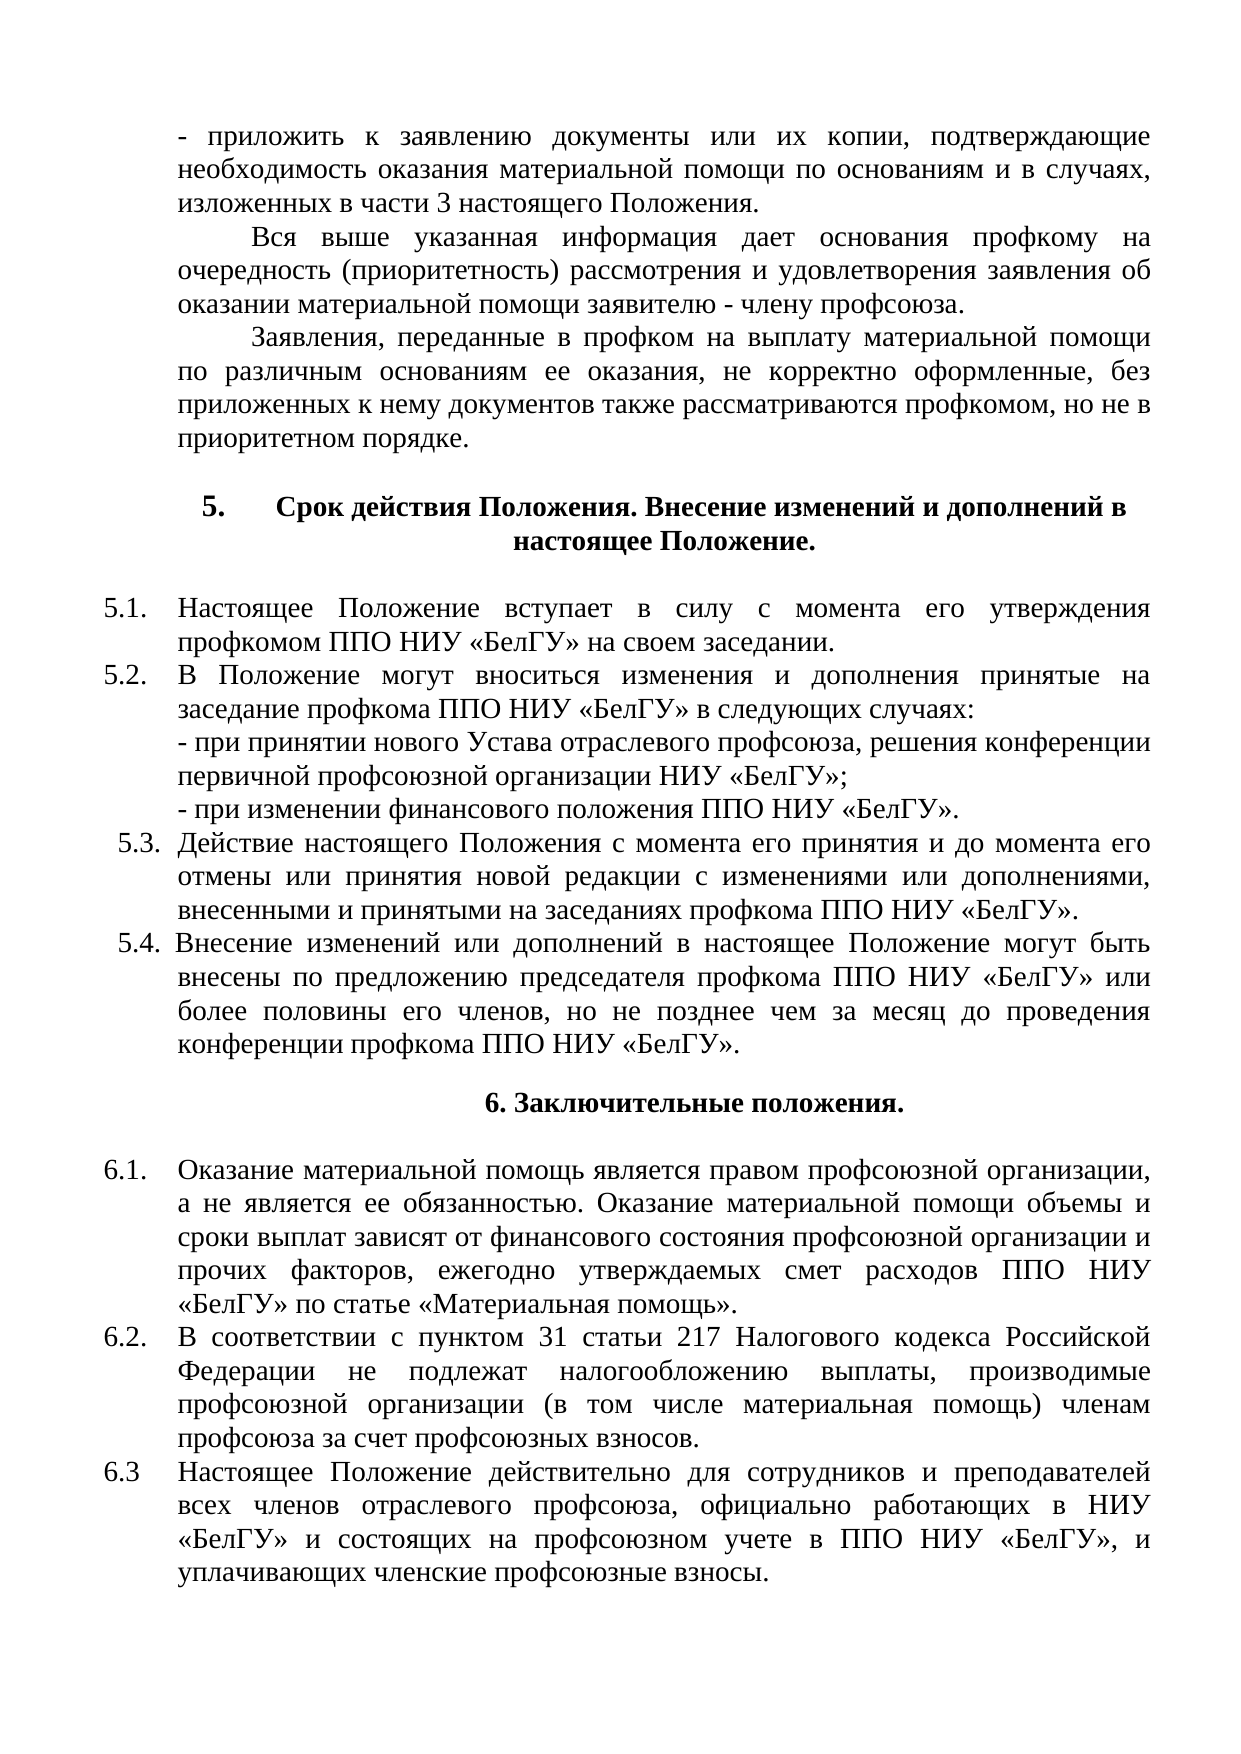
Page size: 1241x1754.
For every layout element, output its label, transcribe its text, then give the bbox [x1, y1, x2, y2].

text Заявления, переданные в профком на выплату материальной помощи по различным основаниям ее оказания, не корректно оформленные, без приложенных к нему документов также рассматриваются профкомом, но не в приоритетном порядке. [177, 319, 1152, 453]
list Срок действия Положения. Внесение изменений и дополнений в настоящее Положение. [177, 487, 1152, 557]
list Настоящее Положение вступает в силу с момента его утверждения профкомом ППО НИУ «БелГУ» на своем заседании. [103, 590, 1152, 657]
text - при принятии нового Устава отраслевого профсоюза, решения конференции первичной профсоюзной организации НИУ «БелГУ»; [177, 724, 1152, 791]
text - при изменении финансового положения ППО НИУ «БелГУ». [177, 791, 1152, 825]
text 5.4. Внесение изменений или дополнений в настоящее Положение могут быть внесены по предложению председателя профкома ППО НИУ «БелГУ» или более половины его членов, но не позднее чем за месяц до проведения конференции профкома ППО НИУ «БелГУ». [117, 926, 1152, 1060]
text 5.3. Действие настоящего Положения с момента его принятия и до момента его отмены или принятия новой редакции с изменениями или дополнениями, внесенными и принятыми на заседаниях профкома ППО НИУ «БелГУ». [117, 825, 1152, 926]
text - приложить к заявлению документы или их копии, подтверждающие необходимость оказания материальной помощи по основаниям и в случаях, изложенных в части 3 настоящего Положения. [177, 118, 1152, 219]
list 6. Заключительные положения. [237, 1085, 1152, 1118]
list В соответствии с пунктом 31 статьи 217 Налогового кодекса Российской Федерации не подлежат налогообложению выплаты, производимые профсоюзной организации (в том числе материальная помощь) членам профсоюза за счет профсоюзных взносов. [103, 1319, 1152, 1454]
list Настоящее Положение действительно для сотрудников и преподавателей всех членов отраслевого профсоюза, официально работающих в НИУ «БелГУ» и состоящих на профсоюзном учете в ППО НИУ «БелГУ», и уплачивающих членские профсоюзные взносы. [103, 1454, 1152, 1588]
list Оказание материальной помощь является правом профсоюзной организации, а не является ее обязанностью. Оказание материальной помощи объемы и сроки выплат зависят от финансового состояния профсоюзной организации и прочих факторов, ежегодно утверждаемых смет расходов ППО НИУ «БелГУ» по статье «Материальная помощь». [103, 1152, 1152, 1319]
list В Положение могут вноситься изменения и дополнения принятые на заседание профкома ППО НИУ «БелГУ» в следующих случаях: [103, 657, 1152, 724]
text Вся выше указанная информация дает основания профкому на очередность (приоритетность) рассмотрения и удовлетворения заявления об оказании материальной помощи заявителю - члену профсоюза. [177, 219, 1152, 319]
